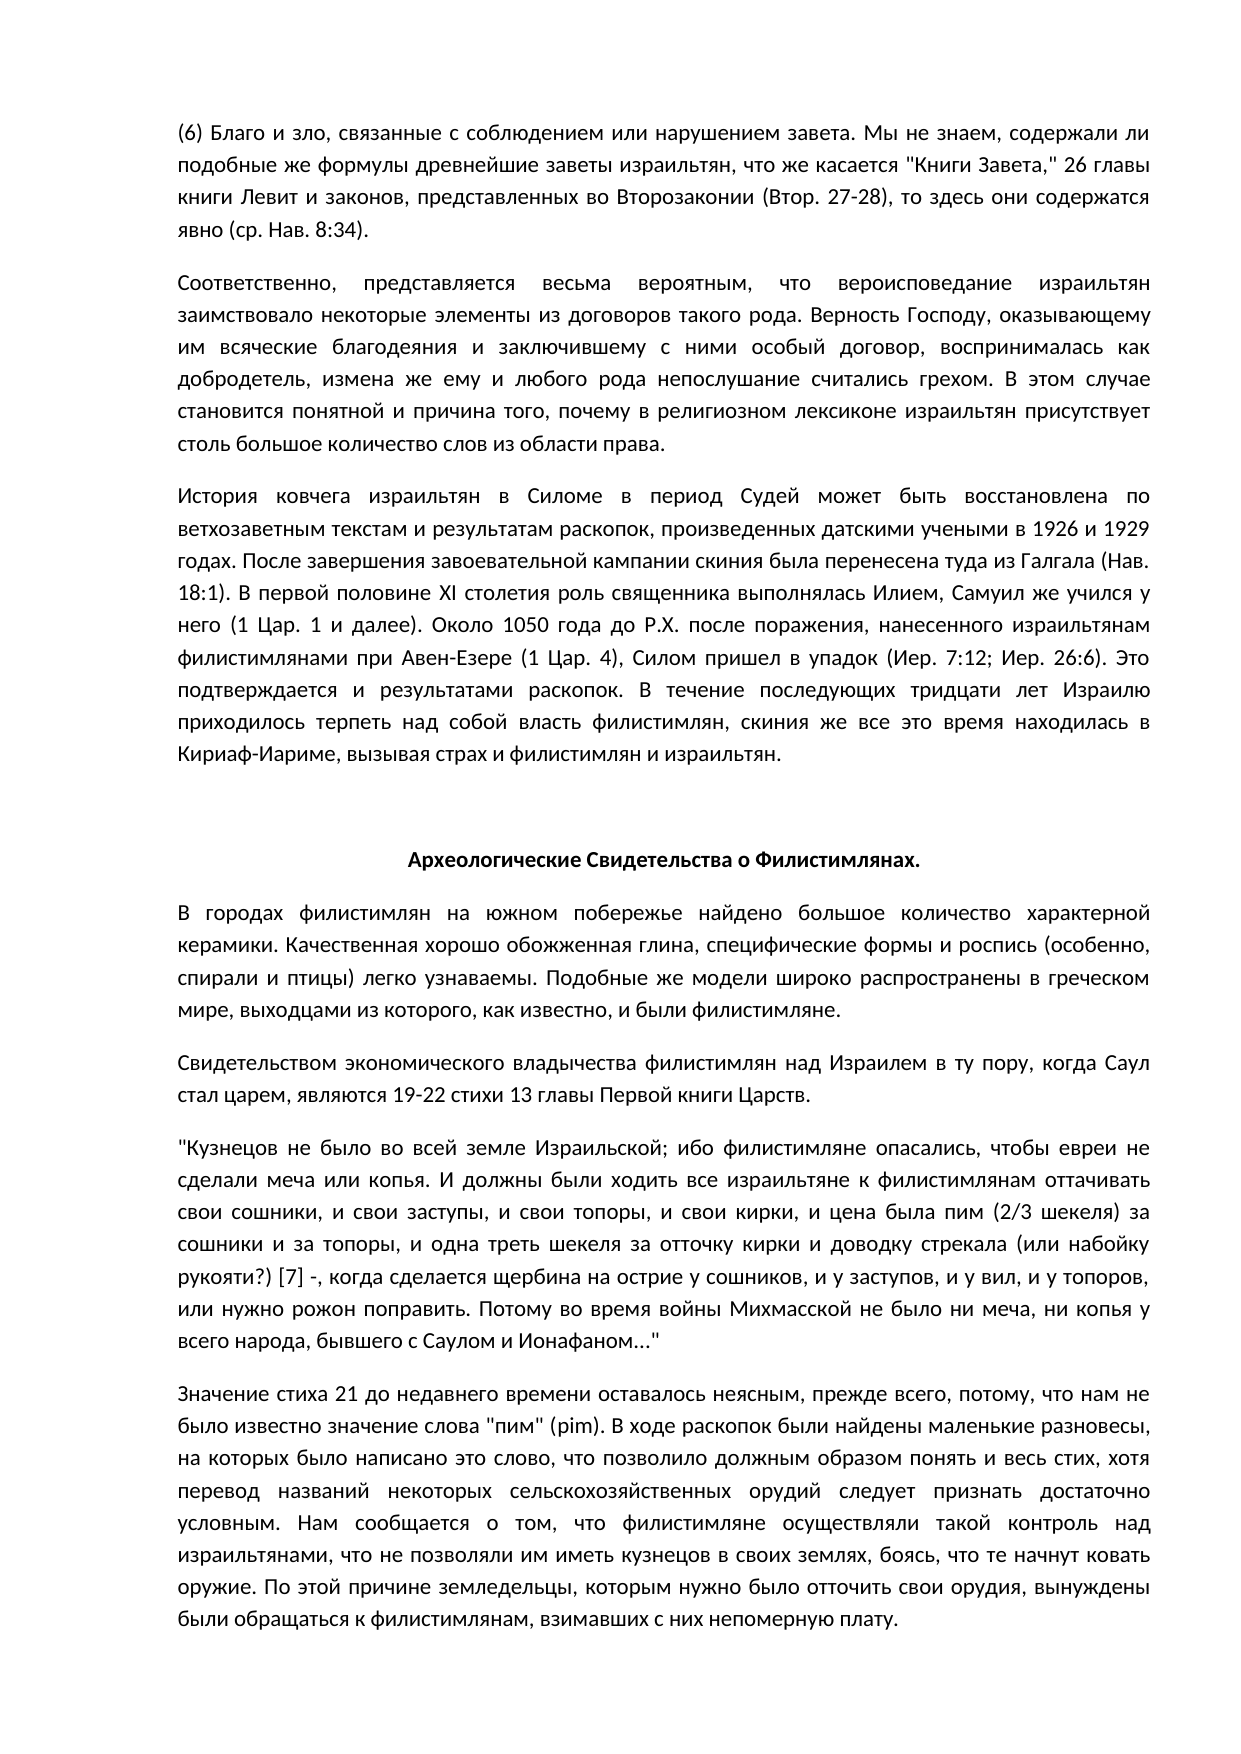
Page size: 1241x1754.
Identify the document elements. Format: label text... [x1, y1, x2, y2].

text История ковчега израильтян в Силоме в период Судей может быть восстановлена по ветхозаветным текстам и результатам раскопок, произведенных датскими учеными в 1926 и 1929 годах. После завершения завоевательной кампании скиния была перенесена туда из Галгала (Нав. 18:1). В первой половине XI столетия роль священника выполнялась Илием, Самуил же учился у него (1 Цар. 1 и далее). Около 1050 года до Р.Х. после поражения, нанесенного израильтянам филистимлянами при Авен-Езере (1 Цар. 4), Силом пришел в упадок (Иер. 7:12; Иер. 26:6). Это подтверждается и результатами раскопок. В течение последующих тридцати лет Израилю приходилось терпеть над собой власть филистимлян, скиния же все это время находилась в Кириаф-Иариме, вызывая страх и филистимлян и израильтян. [177, 482, 1152, 767]
text В городах филистимлян на южном побережье найдено большое количество характерной керамики. Качественная хорошо обожженная глина, специфические формы и роспись (особенно, спирали и птицы) легко узнаваемы. Подобные же модели широко распространены в греческом мире, выходцами из которого, как известно, и были филистимляне. [177, 898, 1152, 1023]
text Свидетельством экономического владычества филистимлян над Израилем в ту пору, когда Саул стал царем, являются 19-22 стихи 13 главы Первой книги Царств. [177, 1048, 1152, 1108]
text Значение стиха 21 до недавнего времени оставалось неясным, прежде всего, потому, что нам не было известно значение слова "пим" (pim). В ходе раскопок были найдены маленькие разновесы, на которых было написано это слово, что позволило должным образом понять и весь стих, хотя перевод названий некоторых сельскохозяйственных орудий следует признать достаточно условным. Нам сообщается о том, что филистимляне осуществляли такой контроль над израильтянами, что не позволяли им иметь кузнецов в своих землях, боясь, что те начнут ковать оружие. По этой причине земледельцы, которым нужно было отточить свои орудия, вынуждены были обращаться к филистимлянам, взимавших с них непомерную плату. [177, 1379, 1152, 1632]
text Соответственно, представляется весьма вероятным, что вероисповедание израильтян заимствовало некоторые элементы из договоров такого рода. Верность Господу, оказывающему им всяческие благодеяния и заключившему с ними особый договор, воспринималась как добродетель, измена же ему и любого рода непослушание считались грехом. В этом случае становится понятной и причина того, почему в религиозном лексиконе израильтян присутствует столь большое количество слов из области права. [177, 268, 1152, 457]
text (6) Благо и зло, связанные с соблюдением или нарушением завета. Мы не знаем, содержали ли подобные же формулы древнейшие заветы израильтян, что же касается "Книги Завета," 26 главы книги Левит и законов, представленных во Второзаконии (Втор. 27-28), то здесь они содержатся явно (ср. Нав. 8:34). [177, 118, 1152, 243]
text "Кузнецов не было во всей земле Израильской; ибо филистимляне опасались, чтобы евреи не сделали меча или копья. И должны были ходить все израильтяне к филистимлянам оттачивать свои сошники, и свои заступы, и свои топоры, и свои кирки, и цена была пим (2/3 шекеля) за сошники и за топоры, и одна треть шекеля за отточку кирки и доводку стрекала (или набойку рукояти?) [7] -, когда сделается щербина на острие у сошников, и у заступов, и у вил, и у топоров, или нужно рожон поправить. Потому во время войны Михмасской не было ни меча, ни копья у всего народа, бывшего с Саулом и Ионафаном..." [177, 1133, 1152, 1354]
text Археологические Свидетельства о Филистимлянах. [177, 845, 1152, 873]
